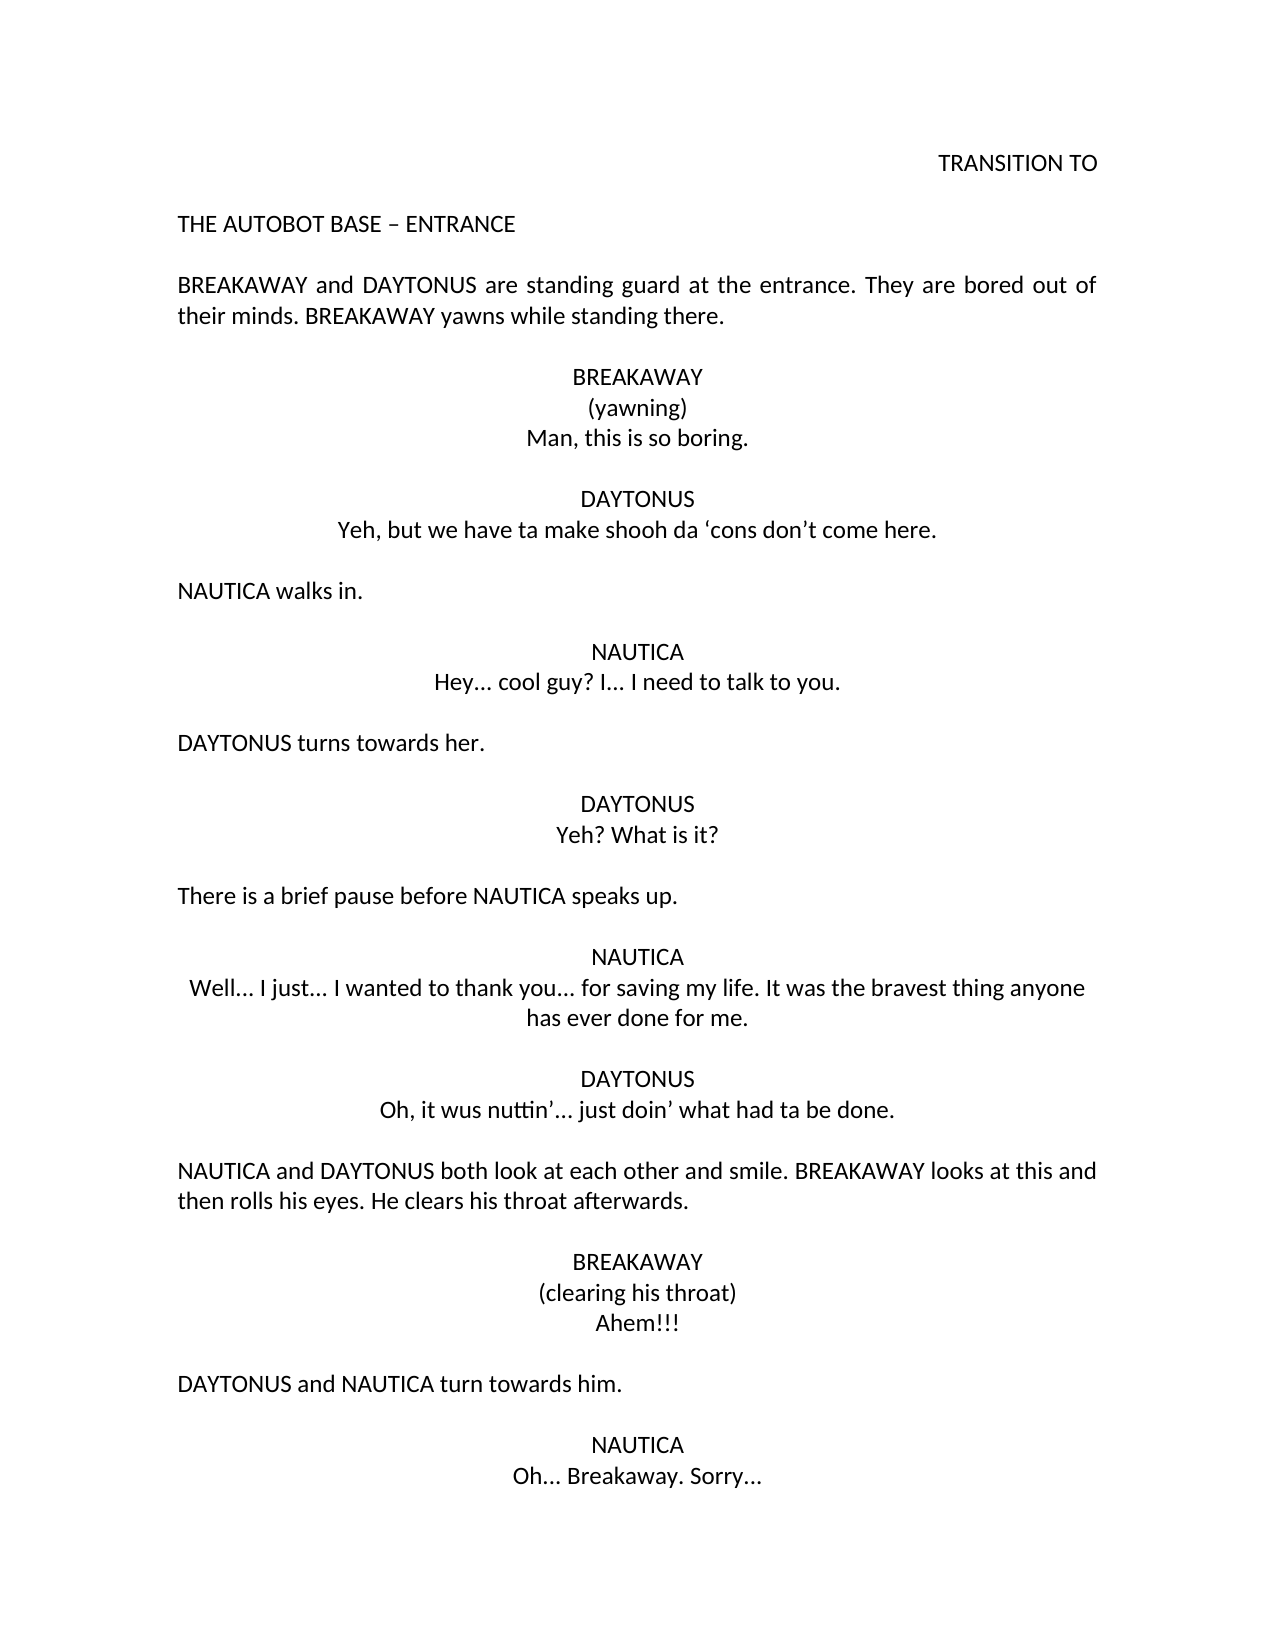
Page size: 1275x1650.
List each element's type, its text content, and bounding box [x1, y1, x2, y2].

text NAUTICA walks in. [177, 575, 1098, 605]
text Oh, it wus nuttin’... just doin’ what had ta be done. [177, 1094, 1098, 1124]
text DAYTONUS and NAUTICA turn towards him. [177, 1368, 1098, 1399]
text (yawning) [177, 392, 1098, 422]
text BREAKAWAY [177, 1246, 1098, 1277]
text BREAKAWAY and DAYTONUS are standing guard at the entrance. They are bored out of their minds. BREAKAWAY yawns while standing there. [177, 270, 1098, 331]
text DAYTONUS [177, 483, 1098, 514]
text BREAKAWAY [177, 361, 1098, 392]
text Yeh? What is it? [177, 819, 1098, 849]
text NAUTICA [177, 941, 1098, 972]
text Hey... cool guy? I... I need to talk to you. [177, 666, 1098, 697]
text DAYTONUS [177, 788, 1098, 819]
text NAUTICA Oh... Breakaway. Sorry... [177, 1429, 1098, 1491]
text NAUTICA [177, 636, 1098, 666]
text Yeh, but we have ta make shooh da ‘cons don’t come here. [177, 514, 1098, 544]
text TRANSITION TO [177, 148, 1098, 178]
text NAUTICA and DAYTONUS both look at each other and smile. BREAKAWAY looks at this and then rolls his eyes. He clears his throat afterwards. [177, 1124, 1098, 1216]
text DAYTONUS [177, 1063, 1098, 1094]
text Man, this is so boring. [177, 422, 1098, 453]
text (clearing his throat) Ahem!!! [177, 1277, 1098, 1338]
text DAYTONUS turns towards her. [177, 727, 1098, 758]
text Well... I just... I wanted to thank you... for saving my life. It was the bravest thing anyone has ever done for me. [177, 972, 1098, 1033]
text THE AUTOBOT BASE – ENTRANCE [177, 209, 1098, 239]
text There is a brief pause before NAUTICA speaks up. [177, 880, 1098, 911]
